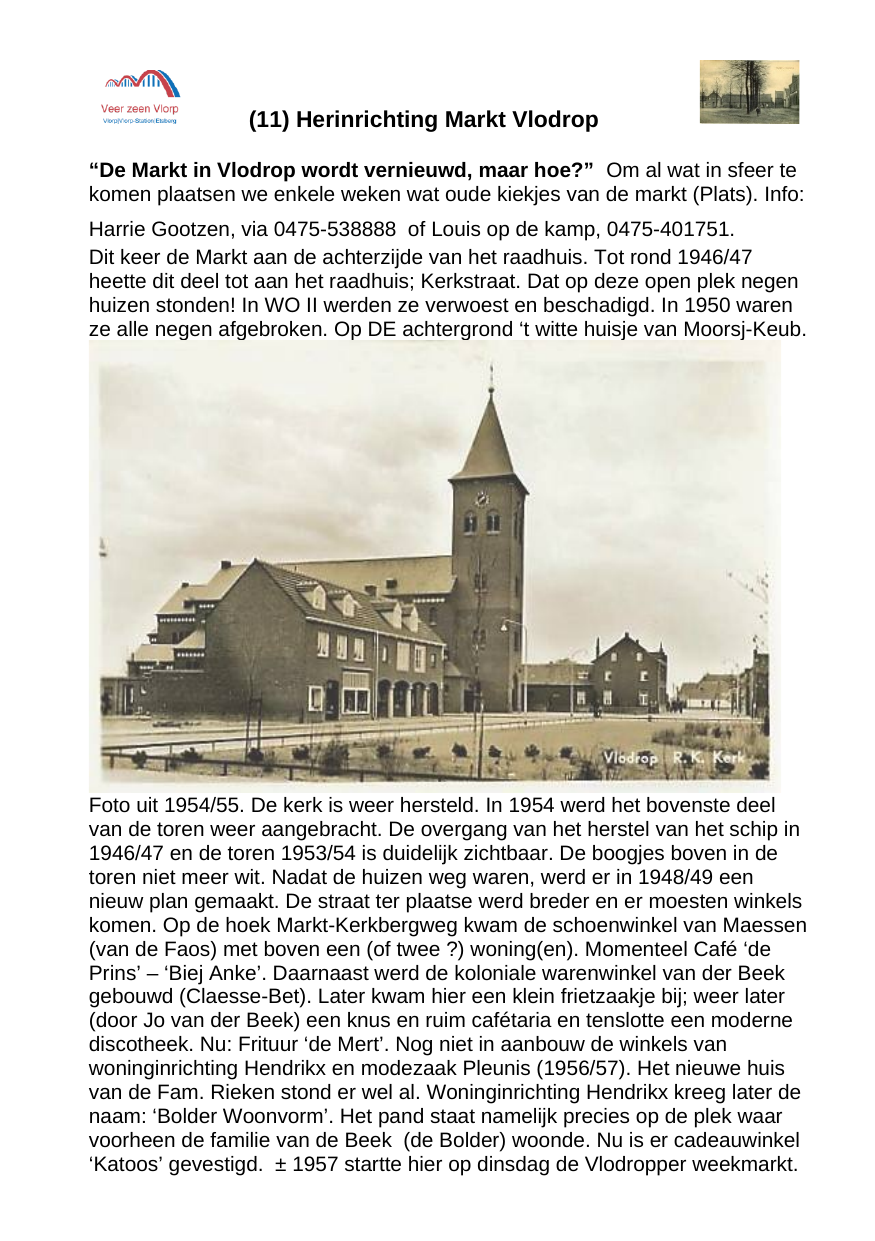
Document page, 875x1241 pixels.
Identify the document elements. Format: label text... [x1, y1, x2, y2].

text “De Markt in Vlodrop wordt vernieuwd, maar hoe?” Om al wat in sfeer te komen plaatsen we enkele weken wat oude kiekjes van de markt (Plats). Info: Harrie Gootzen, via 0475-538888 of Louis op de kamp, 0475-401751. Dit keer de Markt aan de achterzijde van het raadhuis. Tot rond 1946/47 heette dit deel tot aan het raadhuis; Kerkstraat. Dat op deze open plek negen huizen stonden! In WO II werden ze verwoest en beschadigd. In 1950 waren ze alle negen afgebroken. Op DE achtergrond ‘t witte huisje van Moorsj-Keub. [89, 157, 812, 341]
text (11) Herinrichting Markt Vlodrop [249, 106, 812, 132]
picture [88, 340, 782, 793]
picture [699, 60, 800, 124]
text Foto uit 1954/55. De kerk is weer hersteld. In 1954 werd het bovenste deel van de toren weer aangebracht. De overgang van het herstel van het schip in 1946/47 en de toren 1953/54 is duidelijk zichtbaar. De boogjes boven in de toren niet meer wit. Nadat de huizen weg waren, werd er in 1948/49 een nieuw plan gemaakt. De straat ter plaatse werd breder en er moesten winkels komen. Op de hoek Markt-Kerkbergweg kwam de schoenwinkel van Maessen (van de Faos) met boven een (of twee ?) woning(en). Momenteel Café ‘de Prins’ – ‘Biej Anke’. Daarnaast werd de koloniale warenwinkel van der Beek gebouwd (Claesse-Bet). Later kwam hier een klein frietzaakje bij; weer later (door Jo van der Beek) een knus en ruim cafétaria en tenslotte een moderne discotheek. Nu: Frituur ‘de Mert’. Nog niet in aanbouw de winkels van woninginrichting Hendrikx en modezaak Pleunis (1956/57). Het nieuwe huis van de Fam. Rieken stond er wel al. Woninginrichting Hendrikx kreeg later de naam: ‘Bolder Woonvorm’. Het pand staat namelijk precies op de plek waar voorheen de familie van de Beek (de Bolder) woonde. Nu is er cadeauwinkel ‘Katoos’ gevestigd. ± 1957 startte hier op dinsdag de Vlodropper weekmarkt. [89, 793, 812, 1176]
picture [95, 70, 185, 124]
